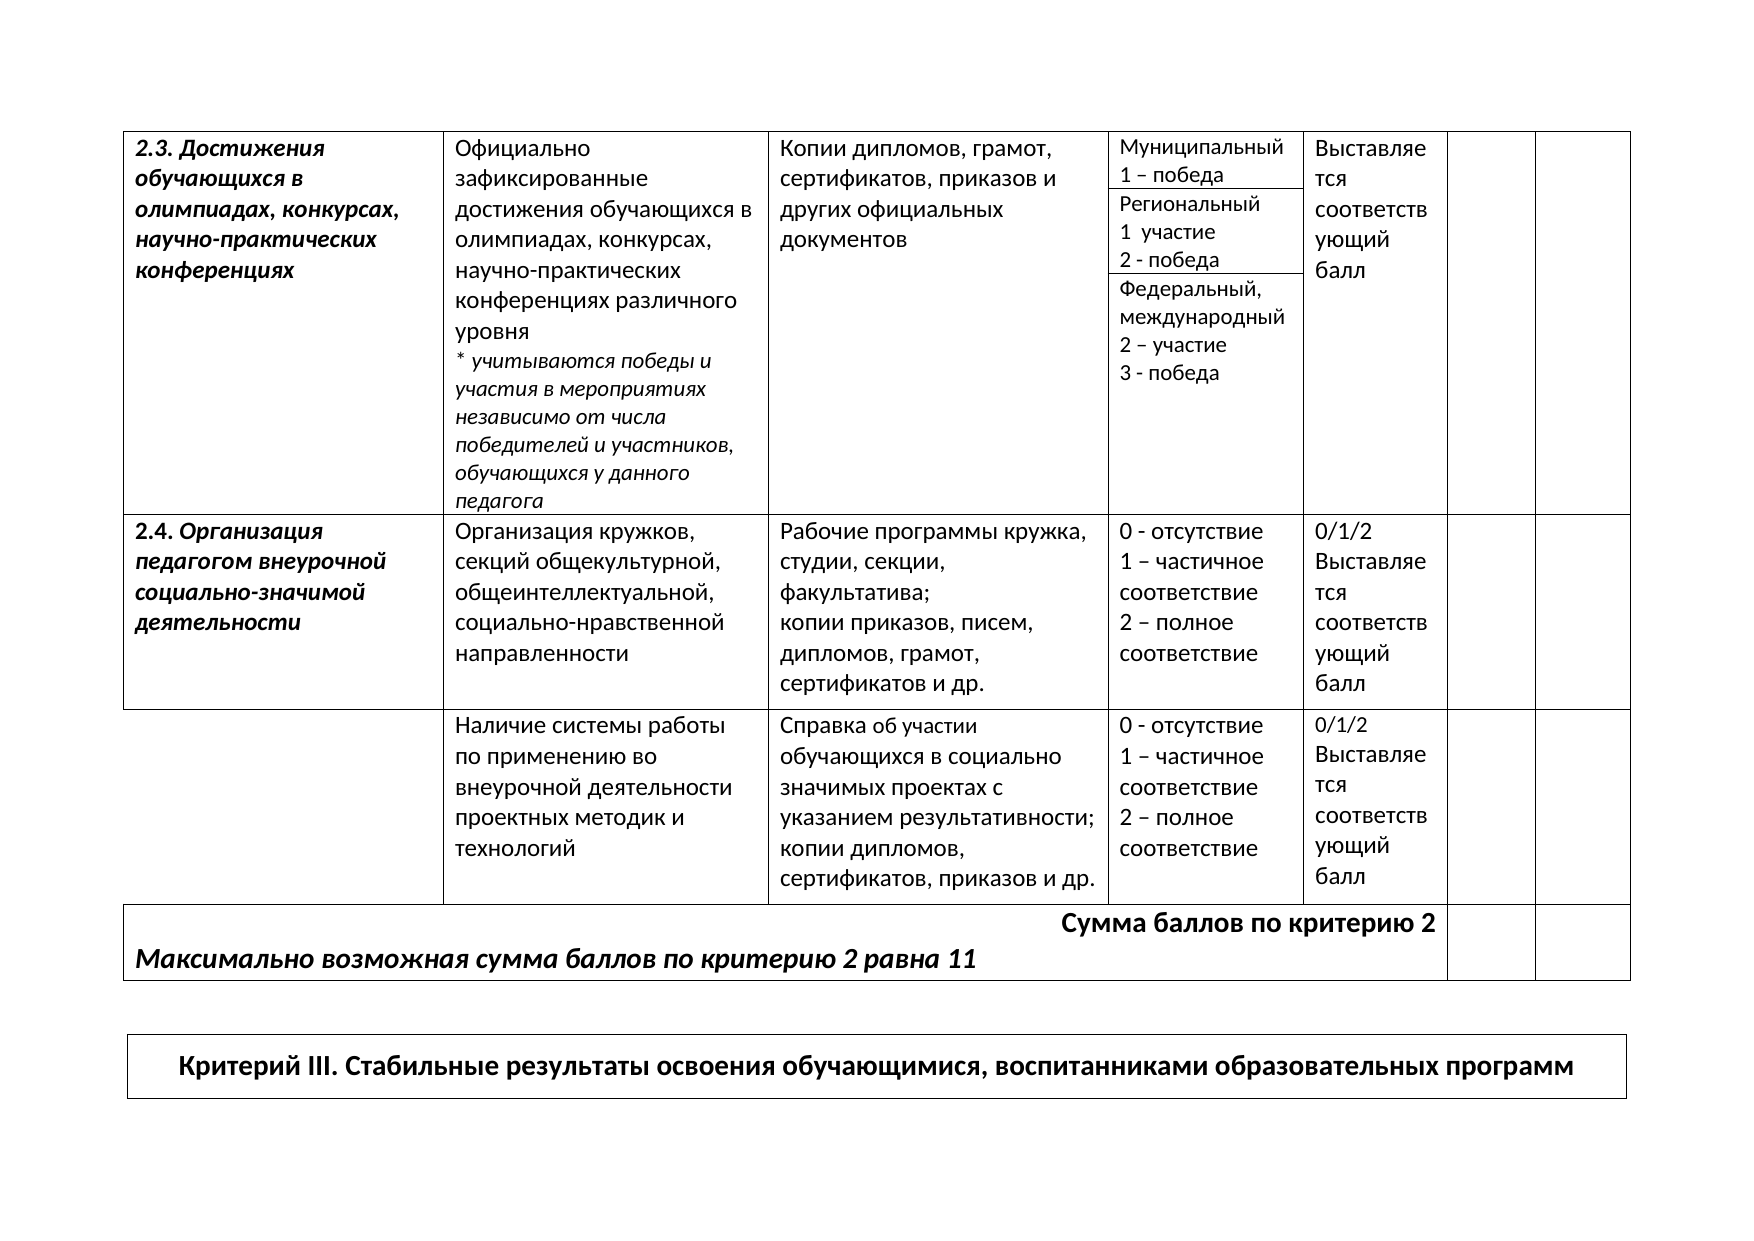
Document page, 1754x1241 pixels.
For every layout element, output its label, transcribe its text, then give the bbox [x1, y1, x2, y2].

table_cell Федеральный, международный 2 – участие 3 - победа [1109, 274, 1303, 514]
table_cell [1448, 710, 1535, 903]
table_cell [1448, 905, 1535, 979]
table_cell [1536, 905, 1630, 979]
table_cell 0/1/2 Выставляется соответствующий балл [1304, 710, 1447, 903]
table_cell Муниципальный 1 – победа [1109, 132, 1303, 188]
table_cell Официально зафиксированные достижения обучающихся в олимпиадах, конкурсах, научно-практических конференциях различного уровня * учитываются победы и участия в мероприятиях независимо от числа победителей и участников, обучающихся у данного педагога [444, 132, 768, 514]
table_cell Региональный 1 участие 2 - победа [1109, 189, 1303, 273]
table_cell Наличие системы работы по применению во внеурочной деятельности проектных методик и технологий [444, 710, 768, 903]
table_header Критерий III. Стабильные результаты освоения обучающимися, воспитанниками образовательных программ [128, 1035, 1626, 1098]
table_cell [1536, 710, 1630, 903]
table_cell 0/1/2 Выставляется соответствующий балл [1304, 515, 1447, 709]
table_cell Сумма баллов по критерию 2 Максимально возможная сумма баллов по критерию 2 равна 11 [124, 905, 1447, 979]
table_cell Копии дипломов, грамот, сертификатов, приказов и других официальных документов [769, 132, 1108, 514]
table_cell 2.4. Организация педагогом внеурочной социально-значимой деятельности [124, 515, 443, 709]
table_cell Организация кружков, секций общекультурной, общеинтеллектуальной, социально-нравственной направленности [444, 515, 768, 709]
table_cell 0 - отсутствие 1 – частичное соответствие 2 – полное соответствие [1109, 710, 1303, 903]
table_cell Справка об участии обучающихся в социально значимых проектах с указанием результативности; копии дипломов, сертификатов, приказов и др. [769, 710, 1108, 903]
table_cell 2.3. Достижения обучающихся в олимпиадах, конкурсах, научно-практических конференциях [124, 132, 443, 514]
table_cell [1448, 132, 1535, 514]
table_cell [1448, 515, 1535, 709]
table_cell [1536, 515, 1630, 709]
table_cell [1536, 132, 1630, 514]
table_cell 0 - отсутствие 1 – частичное соответствие 2 – полное соответствие [1109, 515, 1303, 709]
table_cell Выставляется соответствующий балл [1304, 132, 1447, 514]
table_cell Рабочие программы кружка, студии, секции, факультатива; копии приказов, писем, дипломов, грамот, сертификатов и др. [769, 515, 1108, 709]
